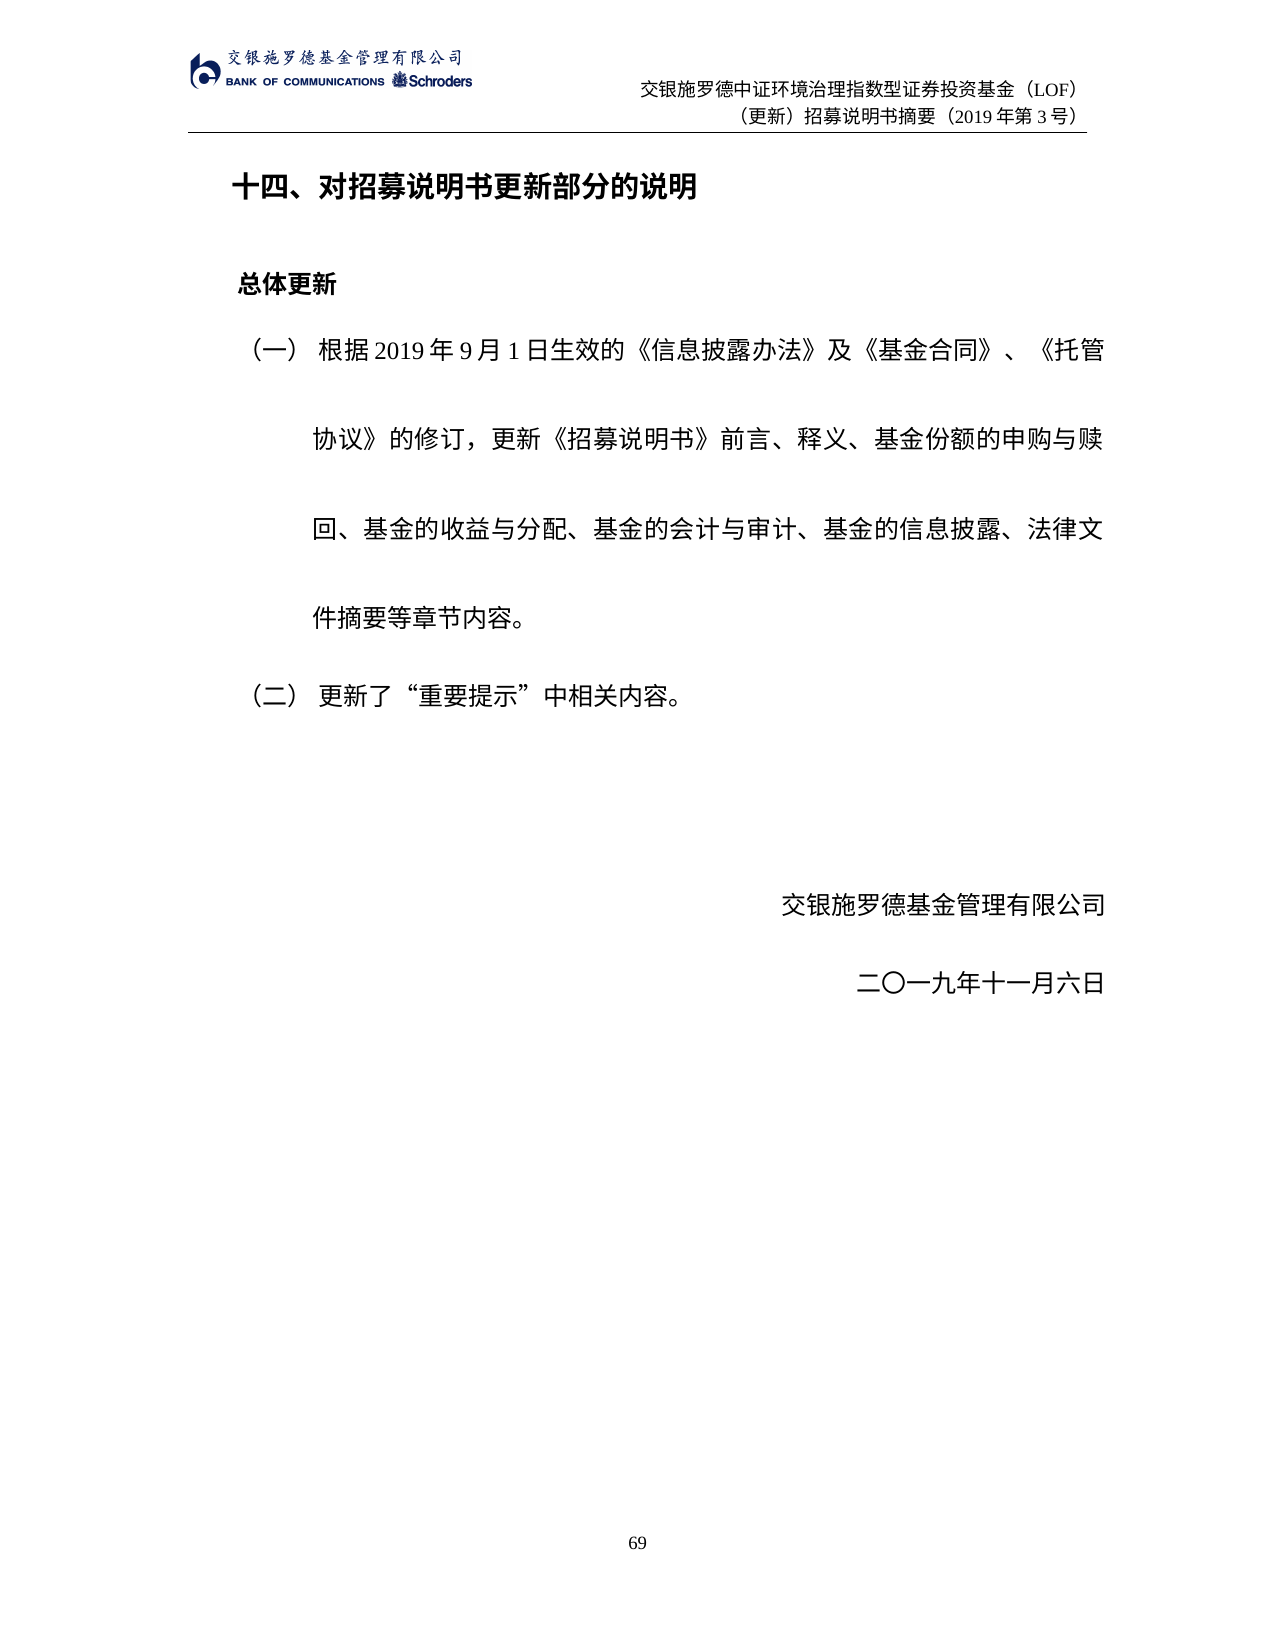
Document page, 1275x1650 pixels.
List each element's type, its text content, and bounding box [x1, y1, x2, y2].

list 根据2019年9月1日生效的《信息披露办法》及《基金合同》、《托管协议》的修订，更新《招募说明书》前言、释义、基金份额的申购与赎回、基金的收益与分配、基金的会计与审计、基金的信息披露、法律文件摘要等章节内容。 [237, 319, 1106, 647]
text 总体更新 [187, 264, 1087, 301]
picture [190, 50, 472, 89]
text 交银施罗德基金管理有限公司 [187, 874, 1106, 933]
text 二〇一九年十一月六日 [187, 952, 1106, 1011]
list 更新了“重要提示”中相关内容。 [237, 665, 1106, 724]
text 十四、对招募说明书更新部分的说明 [187, 155, 1106, 214]
